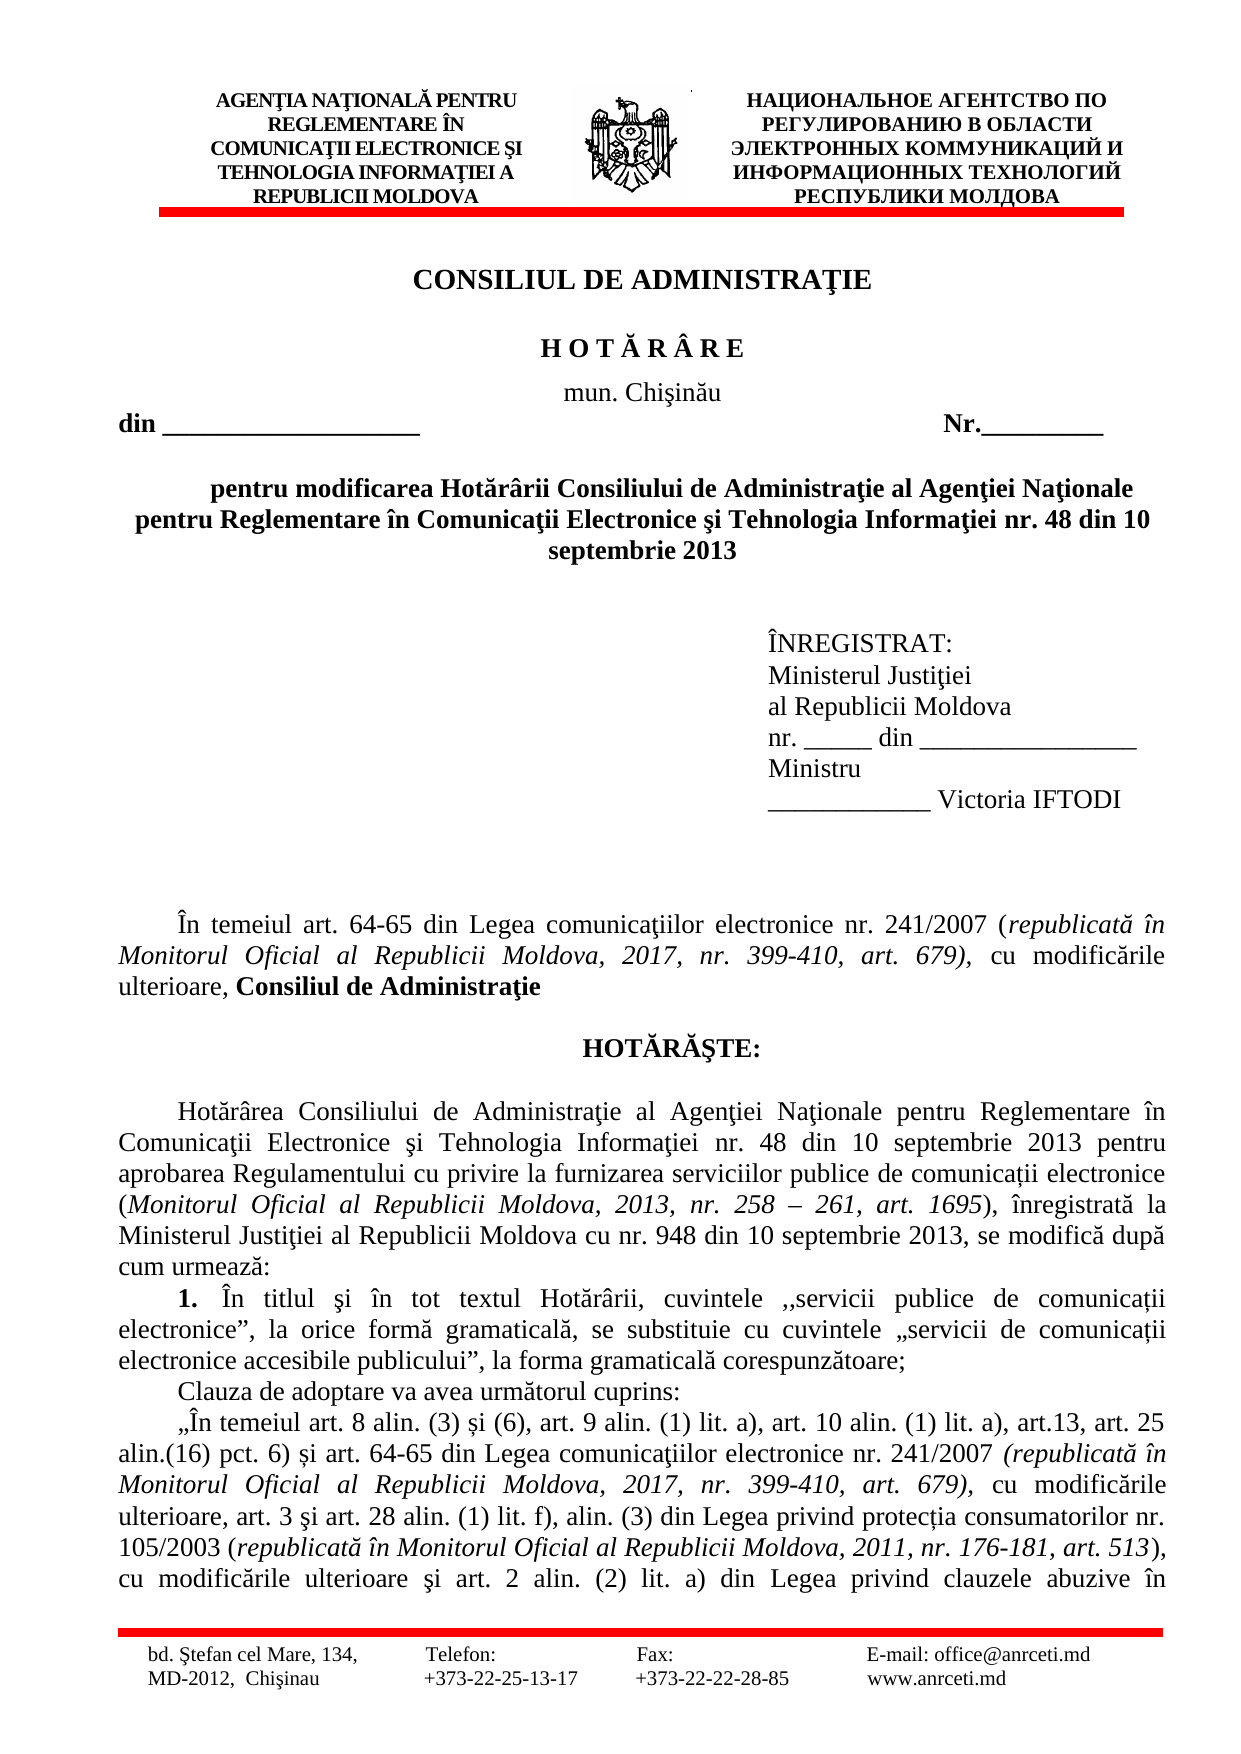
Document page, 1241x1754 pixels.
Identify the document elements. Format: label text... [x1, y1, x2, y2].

text nr. _____ din ________________ [118, 721, 1167, 752]
text Ministerul Justiţiei [118, 659, 1167, 690]
text pentru modificarea Hotărârii Consiliului de Administraţie al Agenţiei Naţionale pentru Reglementare în Comunicaţii Electronice şi Tehnologia Informaţiei nr. 48 din 10 septembrie 2013 [118, 472, 1167, 565]
text al Republicii Moldova [118, 690, 1167, 721]
text Hotărârea Consiliului de Administraţie al Agenţiei Naţionale pentru Reglementare în Comunicaţii Electronice şi Tehnologia Informaţiei nr. 48 din 10 septembrie 2013 pentru aprobarea Regulamentului cu privire la furnizarea serviciilor publice de comunicații electronice (Monitorul Oficial al Republicii Moldova, 2013, nr. 258 – 261, art. 1695), înregistrată la Ministerul Justiţiei al Republicii Moldova cu nr. 948 din 10 septembrie 2013, se modifică după cum urmează: [118, 1095, 1167, 1282]
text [118, 1406, 1167, 1593]
text Ministru [118, 752, 1167, 783]
text ÎNREGISTRAT: [118, 628, 1167, 659]
list În titlul şi în tot textul Hotărârii, cuvintele ,,servicii publice de comunicații electronice”, la orice formă gramaticală, se substituie cu cuvintele „servicii de comunicații electronice accesibile publicului”, la forma gramaticală corespunzătoare; [118, 1282, 1167, 1375]
text ____________ Victoria IFTODI [118, 783, 1167, 814]
text În temeiul art. 64-65 din Legea comunicaţiilor electronice nr. 241/2007 (republicată în Monitorul Oficial al Republicii Moldova, 2017, nr. 399-410, art. 679), cu modificările ulterioare, Consiliul de Administraţie [118, 908, 1165, 1001]
text Clauza de adoptare va avea următorul cuprins: [118, 1375, 1167, 1406]
picture [570, 86, 689, 205]
text HOTĂRĂŞTE: [118, 1032, 1167, 1064]
